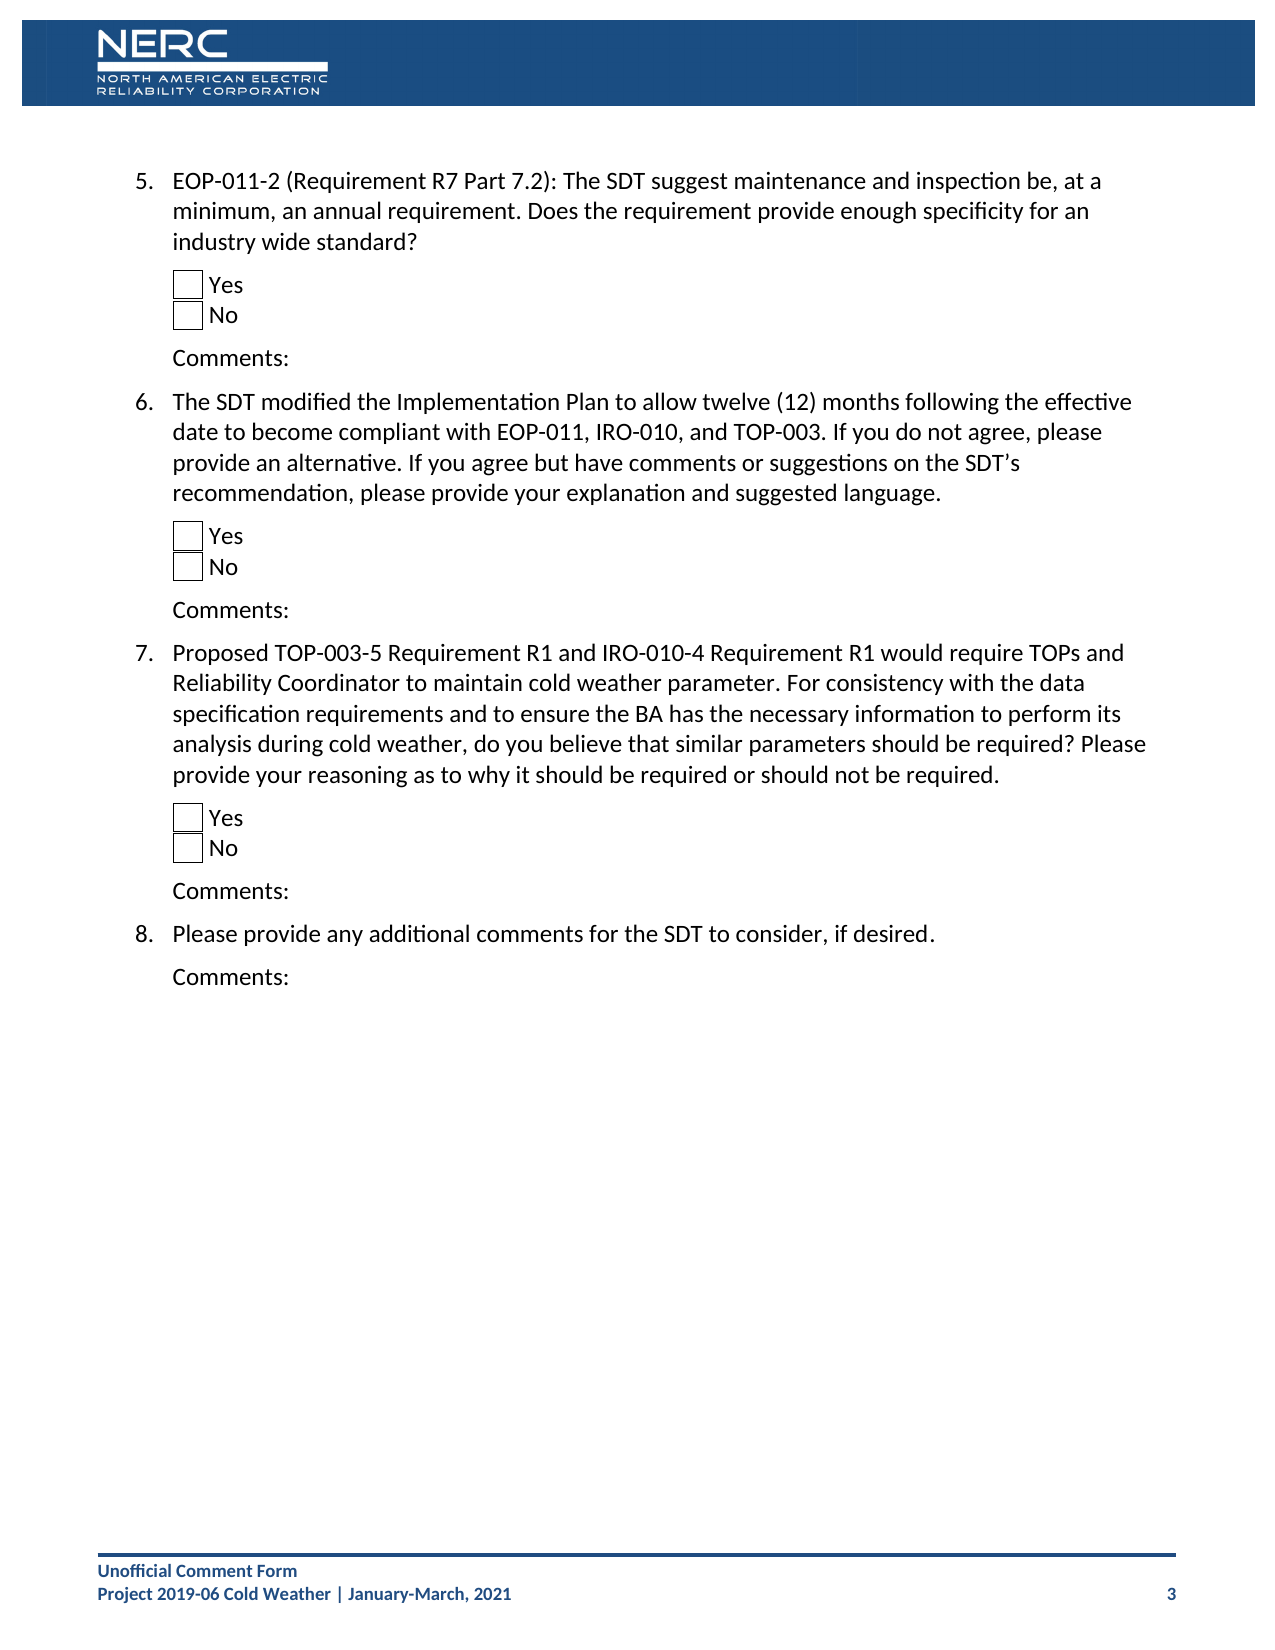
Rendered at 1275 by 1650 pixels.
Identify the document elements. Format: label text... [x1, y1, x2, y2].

list Yes [172, 802, 1177, 832]
list Comments: [172, 961, 1177, 992]
text No [97, 299, 1177, 330]
list Please provide any additional comments for the SDT to consider, if desired. [135, 918, 1177, 949]
list The SDT modified the Implementation Plan to allow twelve (12) months following the effective date to become compliant with EOP-011, IRO-010, and TOP-003. If you do not agree, please provide an alternative. If you agree but have comments or suggestions on the SDT’s recommendation, please provide your explanation and suggested language. [135, 386, 1177, 508]
text Comments: [97, 343, 1177, 373]
list No [172, 832, 1177, 863]
picture [22, 20, 1255, 106]
list Proposed TOP-003-5 Requirement R1 and IRO-010-4 Requirement R1 would require TOPs and Reliability Coordinator to maintain cold weather parameter. For consistency with the data specification requirements and to ensure the BA has the necessary information to perform its analysis during cold weather, do you believe that similar parameters should be required? Please provide your reasoning as to why it should be required or should not be required. [135, 637, 1177, 789]
list EOP-011-2 (Requirement R7 Part 7.2): The SDT suggest maintenance and inspection be, at a minimum, an annual requirement. Does the requirement provide enough specificity for an industry wide standard? [135, 165, 1177, 257]
list Comments: [172, 875, 1177, 906]
text Yes [97, 520, 1177, 551]
text No [97, 551, 1177, 581]
text Comments: [97, 594, 1177, 624]
text Yes [97, 269, 1177, 299]
